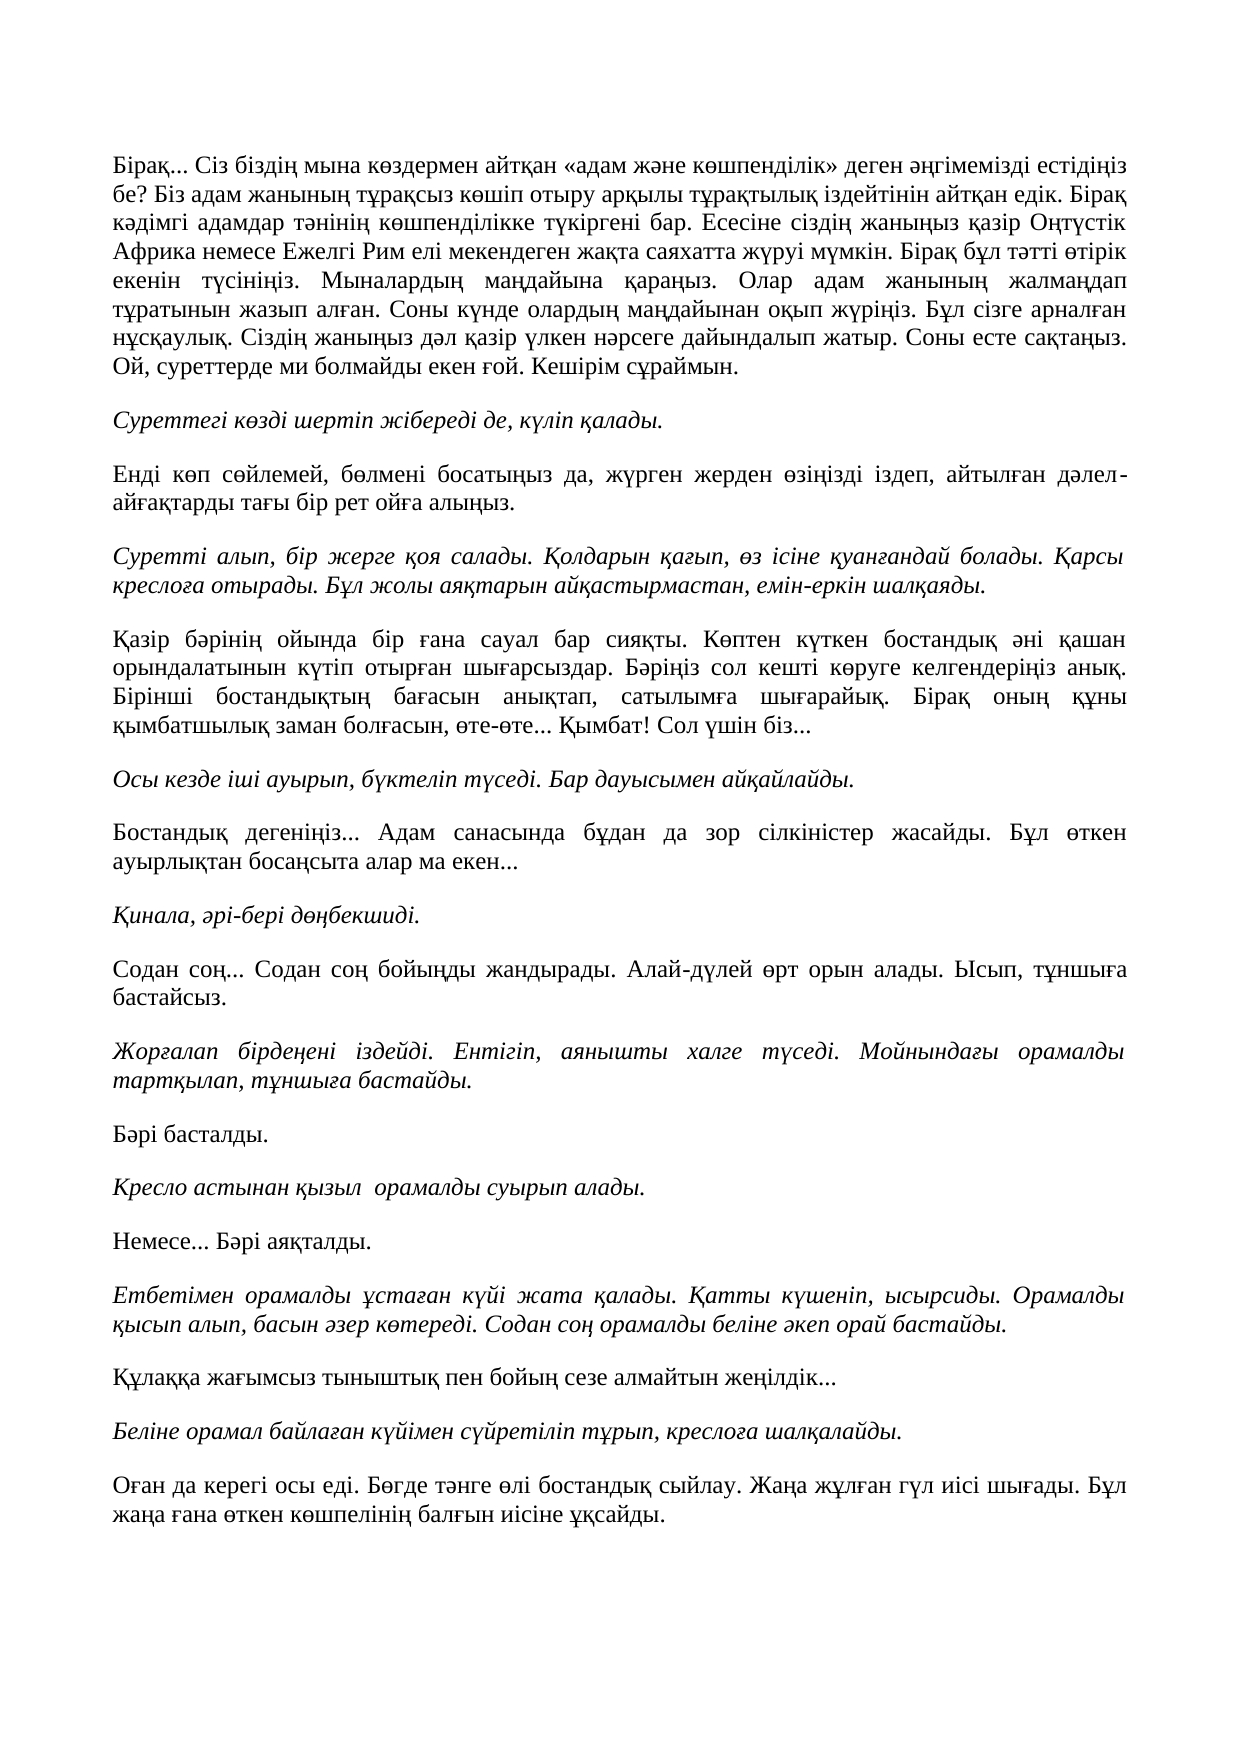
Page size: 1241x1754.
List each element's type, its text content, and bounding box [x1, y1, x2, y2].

text Суреттегі көзді шертіп жібереді де, күліп қалады. [112, 405, 1128, 434]
text Бәрі басталды. [112, 1119, 1128, 1147]
text Беліне орамал байлаған күйімен сүйретіліп тұрып, креслоға шалқалайды. [112, 1416, 1128, 1445]
text Енді көп сөйлемей, бөлмені босатыңыз да, жүрген жерден өзіңізді іздеп, айтылған дәлел-айғақтарды тағы бір рет ойға алыңыз. [112, 459, 1128, 516]
text Бірақ... Сіз біздің мына көздермен айтқан «адам және көшпенділік» деген әңгімемізді естідіңіз бе? Біз адам жанының тұрақсыз көшіп отыру арқылы тұрақтылық іздейтінін айтқан едік. Бірақ кәдімгі адамдар тәнінің көшпенділікке түкіргені бар. Есесіне сіздің жаныңыз қазір Оңтүстік Африка немесе Ежелгі Рим елі мекендеген жақта саяхатта жүруі мүмкін. Бірақ бұл тәтті өтірік екенін түсініңіз. Мыналардың маңдайына қараңыз. Олар адам жанының жалмаңдап тұратынын жазып алған. Соны күнде олардың маңдайынан оқып жүріңіз. Бұл сізге арналған нұсқаулық. Сіздің жаныңыз дәл қазір үлкен нәрсеге дайындалып жатыр. Соны есте сақтаңыз. Ой, суреттерде ми болмайды екен ғой. Кешірім сұраймын. [112, 150, 1128, 380]
text Бостандық дегеніңіз... Адам санасында бұдан да зор сілкіністер жасайды. Бұл өткен ауырлықтан босаңсыта алар ма екен... [112, 817, 1128, 875]
text Кресло астынан қызыл орамалды суырып алады. [112, 1172, 1128, 1201]
text Қинала, әрі-бері дөңбекшиді. [112, 900, 1128, 929]
text Оған да керегі осы еді. Бөгде тәнге өлі бостандық сыйлау. Жаңа жұлған гүл иісі шығады. Бұл жаңа ғана өткен көшпелінің балғын иісіне ұқсайды. [112, 1470, 1128, 1527]
text Етбетімен орамалды ұстаған күйі жата қалады. Қатты күшеніп, ысырсиды. Орамалды қысып алып, басын әзер көтереді. Содан соң орамалды беліне әкеп орай бастайды. [112, 1280, 1128, 1337]
text Содан соң... Содан соң бойыңды жандырады. Алай-дүлей өрт орын алады. Ысып, тұншыға бастайсыз. [112, 954, 1128, 1011]
text Құлаққа жағымсыз тыныштық пен бойың сезе алмайтын жеңілдік... [112, 1362, 1128, 1391]
text Суретті алып, бір жерге қоя салады. Қолдарын қағып, өз ісіне қуанғандай болады. Қарсы креслоға отырады. Бұл жолы аяқтарын айқастырмастан, емін-еркін шалқаяды. [112, 541, 1128, 599]
text Жорғалап бірдеңені іздейді. Ентігіп, аянышты халге түседі. Мойнындағы орамалды тартқылап, тұншыға бастайды. [112, 1036, 1128, 1094]
text Немесе... Бәрі аяқталды. [112, 1226, 1128, 1255]
text Осы кезде іші ауырып, бүктеліп түседі. Бар дауысымен айқайлайды. [112, 764, 1128, 792]
text Қазір бәрінің ойында бір ғана сауал бар сияқты. Көптен күткен бостандық әні қашан орындалатынын күтіп отырған шығарсыздар. Бәріңіз сол кешті көруге келгендеріңіз анық. Бірінші бостандықтың бағасын анықтап, сатылымға шығарайық. Бірақ оның құны қымбатшылық заман болғасын, өте-өте... Қымбат! Сол үшін біз... [112, 624, 1128, 739]
